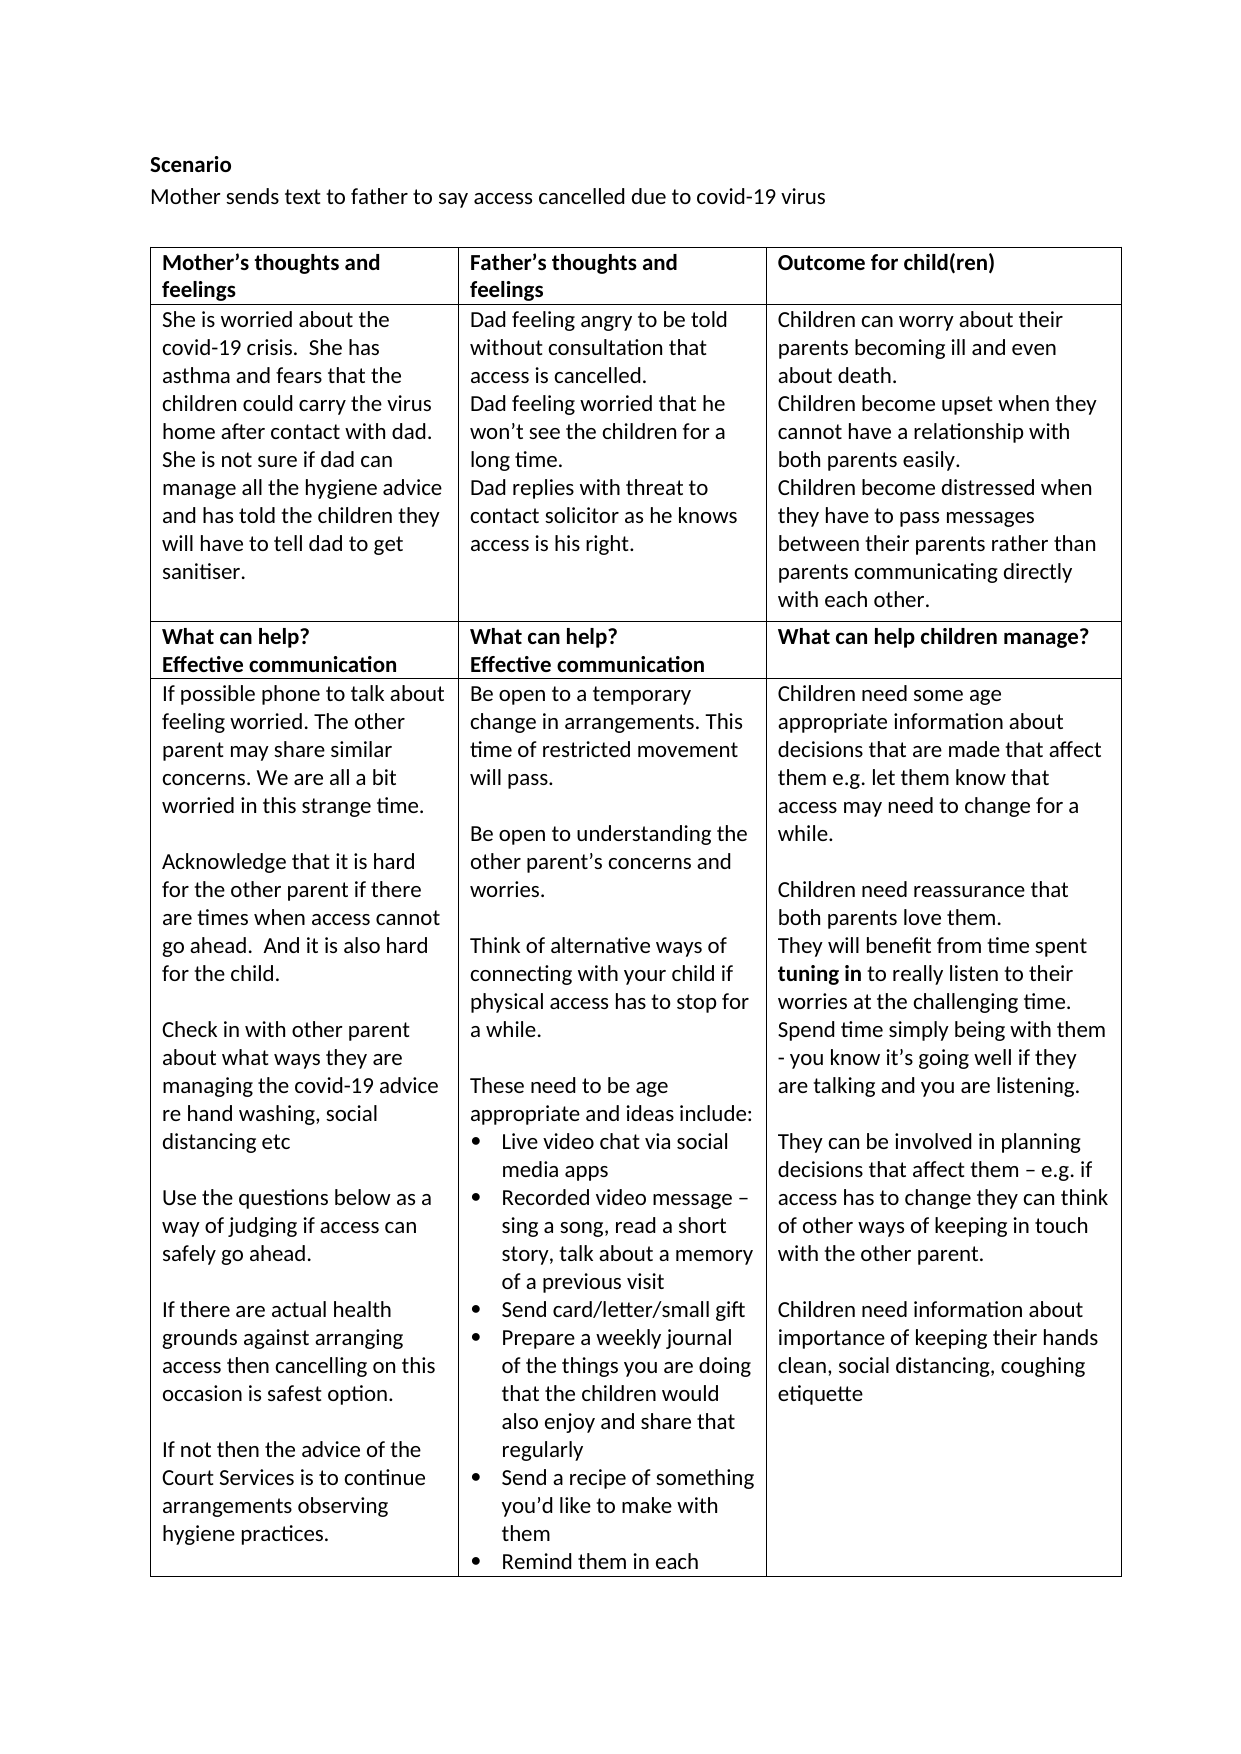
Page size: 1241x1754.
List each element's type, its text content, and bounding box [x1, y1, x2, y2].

text Mother sends text to father to say access cancelled due to covid-19 virus [150, 182, 1090, 210]
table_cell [151, 679, 458, 1576]
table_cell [767, 679, 1121, 1576]
table_cell What can help? Effective communication [151, 622, 458, 678]
table_cell Children can worry about their parents becoming ill and even about death. Children become upset when they cannot have a relationship with both parents easily. Children become distressed when they have to pass messages between their parents rather than parents communicating directly with each other. [767, 305, 1121, 621]
table_cell What can help children manage? [767, 622, 1121, 678]
table_cell What can help? Effective communication [459, 622, 766, 678]
table_cell Dad feeling angry to be told without consultation that access is cancelled. Dad feeling worried that he won’t see the children for a long time. Dad replies with threat to contact solicitor as he knows access is his right. [459, 305, 766, 621]
table_header Mother’s thoughts and feelings [151, 248, 458, 304]
text Scenario [150, 150, 1090, 178]
table_cell She is worried about the covid-19 crisis. She has asthma and fears that the children could carry the virus home after contact with dad. She is not sure if dad can manage all the hygiene advice and has told the children they will have to tell dad to get sanitiser. [151, 305, 458, 621]
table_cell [459, 679, 766, 1576]
table_header Outcome for child(ren) [767, 248, 1121, 304]
table_header Father’s thoughts and feelings [459, 248, 766, 304]
